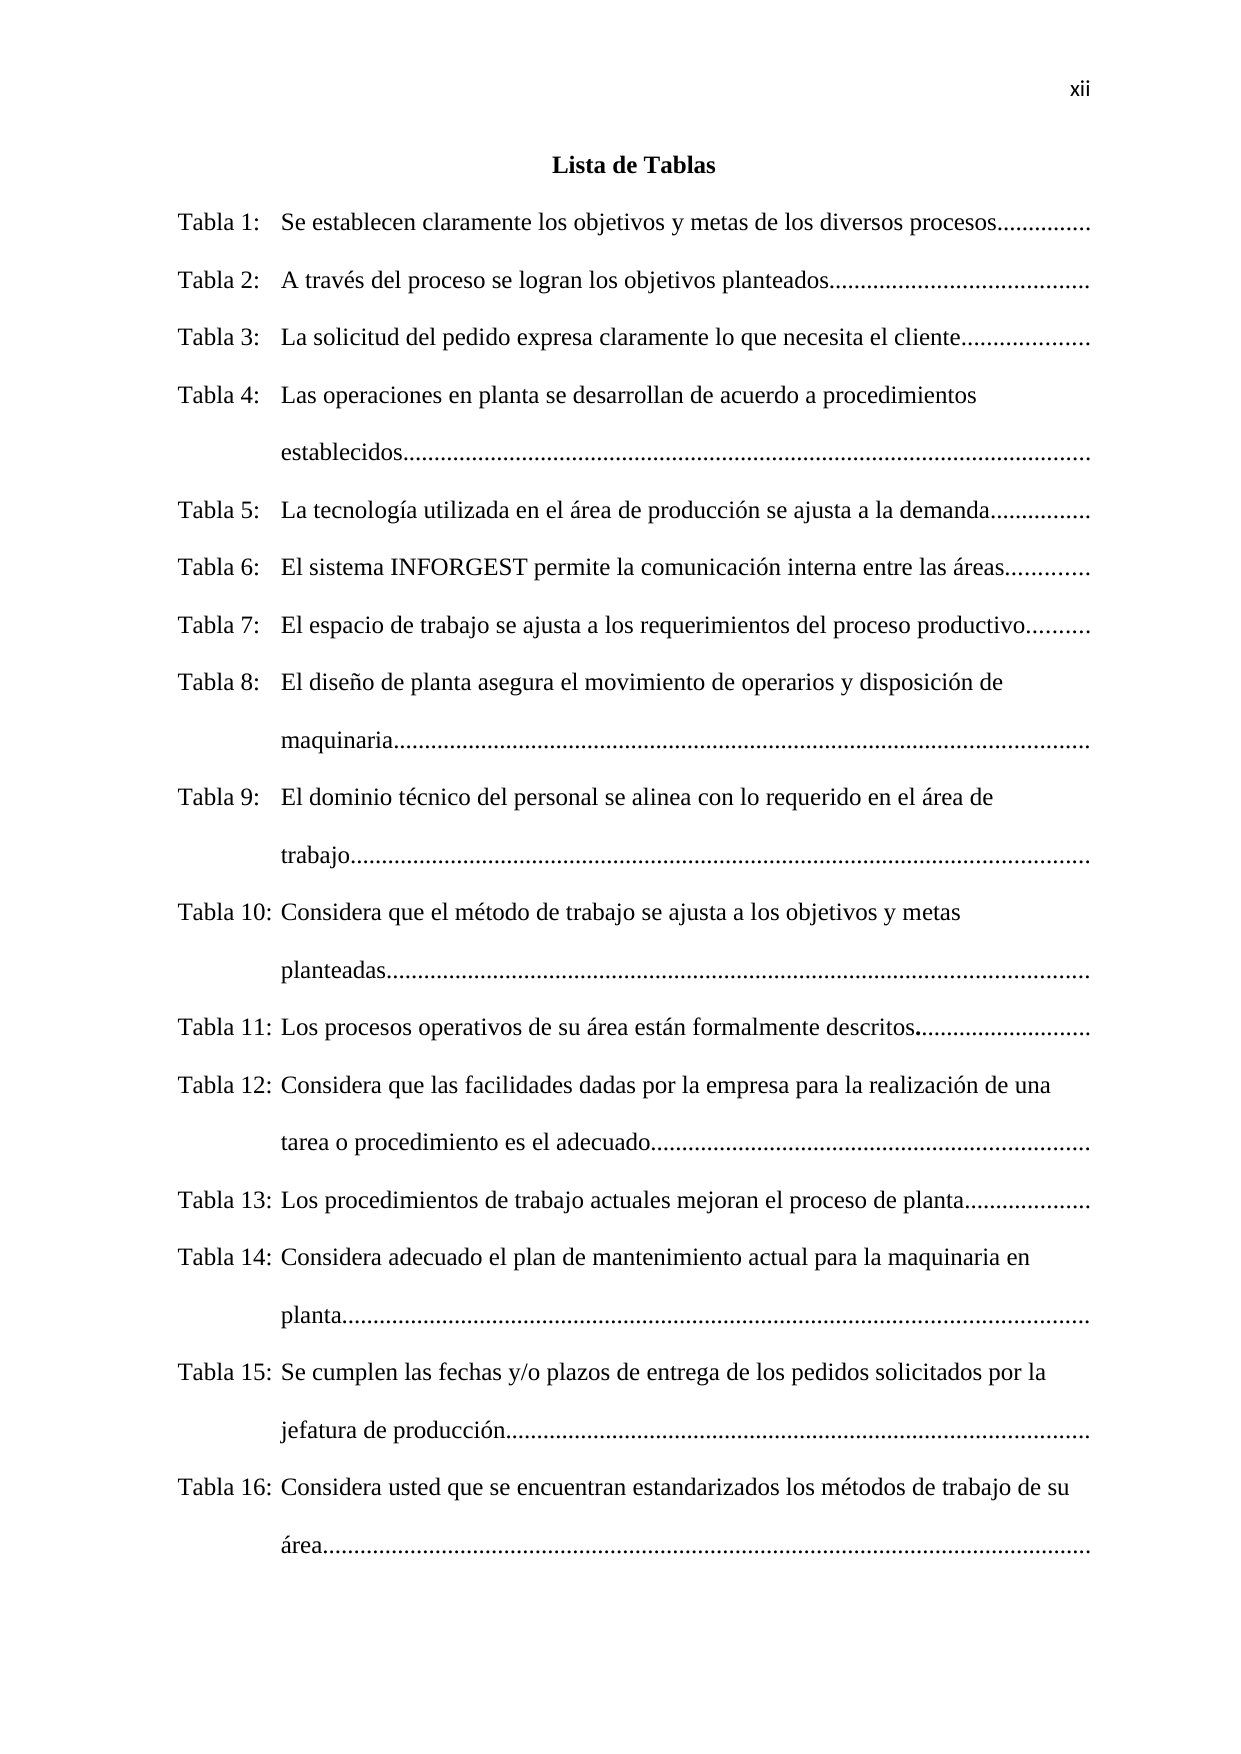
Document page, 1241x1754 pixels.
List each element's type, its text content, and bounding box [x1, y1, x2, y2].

text Tabla 1: Se establecen claramente los objetivos y metas de los diversos procesos. 45 [177, 207, 1090, 236]
text Tabla 14: Considera adecuado el plan de mantenimiento actual para la maquinaria en planta 58 [177, 1242, 1090, 1329]
text Tabla 7: El espacio de trabajo se ajusta a los requerimientos del proceso productivo 51 [177, 610, 1090, 639]
text Tabla 8: El diseño de planta asegura el movimiento de operarios y disposición de maquinaria. 52 [177, 667, 1090, 754]
text Tabla 2: A través del proceso se logran los objetivos planteados 46 [177, 265, 1090, 294]
text Tabla 11: Los procesos operativos de su área están formalmente descritos. 55 [177, 1012, 1090, 1041]
text Tabla 15: Se cumplen las fechas y/o plazos de entrega de los pedidos solicitados por la jefatura de producción. 59 [177, 1357, 1090, 1444]
text Tabla 12: Considera que las facilidades dadas por la empresa para la realización de una tarea o procedimiento es el adecuado 56 [177, 1070, 1090, 1156]
text Tabla 9: El dominio técnico del personal se alinea con lo requerido en el área de trabajo. 53 [177, 782, 1090, 869]
subtitle Lista de Tablas [177, 150, 1090, 179]
text Tabla 13: Los procedimientos de trabajo actuales mejoran el proceso de planta. 57 [177, 1185, 1090, 1214]
text Tabla 4: Las operaciones en planta se desarrollan de acuerdo a procedimientos establecidos. 48 [177, 380, 1090, 466]
text Tabla 6: El sistema INFORGEST permite la comunicación interna entre las áreas. 50 [177, 552, 1090, 581]
text Tabla 16: Considera usted que se encuentran estandarizados los métodos de trabajo de su área 60 [177, 1472, 1090, 1559]
text Tabla 3: La solicitud del pedido expresa claramente lo que necesita el cliente. 47 [177, 322, 1090, 351]
text Tabla 10: Considera que el método de trabajo se ajusta a los objetivos y metas planteadas 54 [177, 897, 1090, 984]
text Tabla 5: La tecnología utilizada en el área de producción se ajusta a la demanda. 49 [177, 495, 1090, 524]
